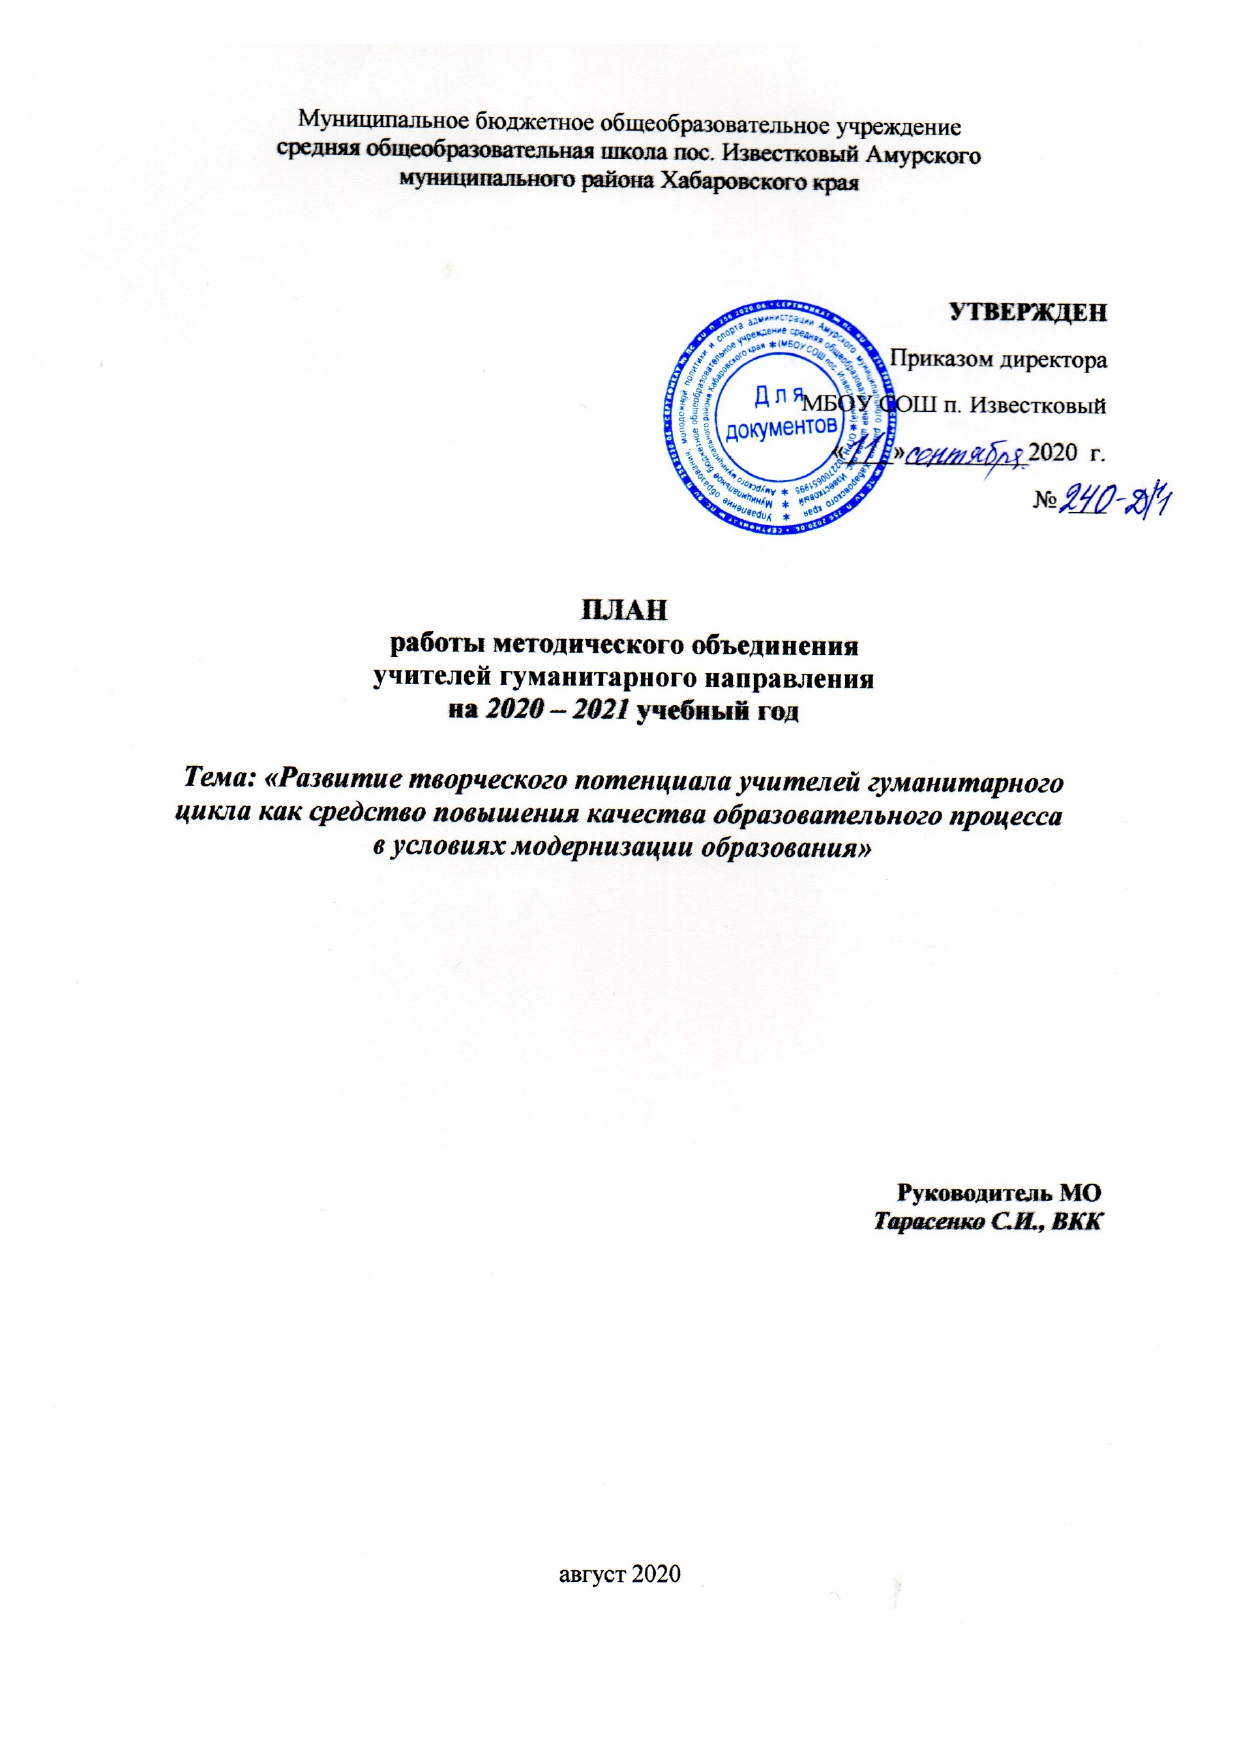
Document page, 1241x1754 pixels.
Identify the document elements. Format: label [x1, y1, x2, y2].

picture [28, 44, 1175, 1637]
